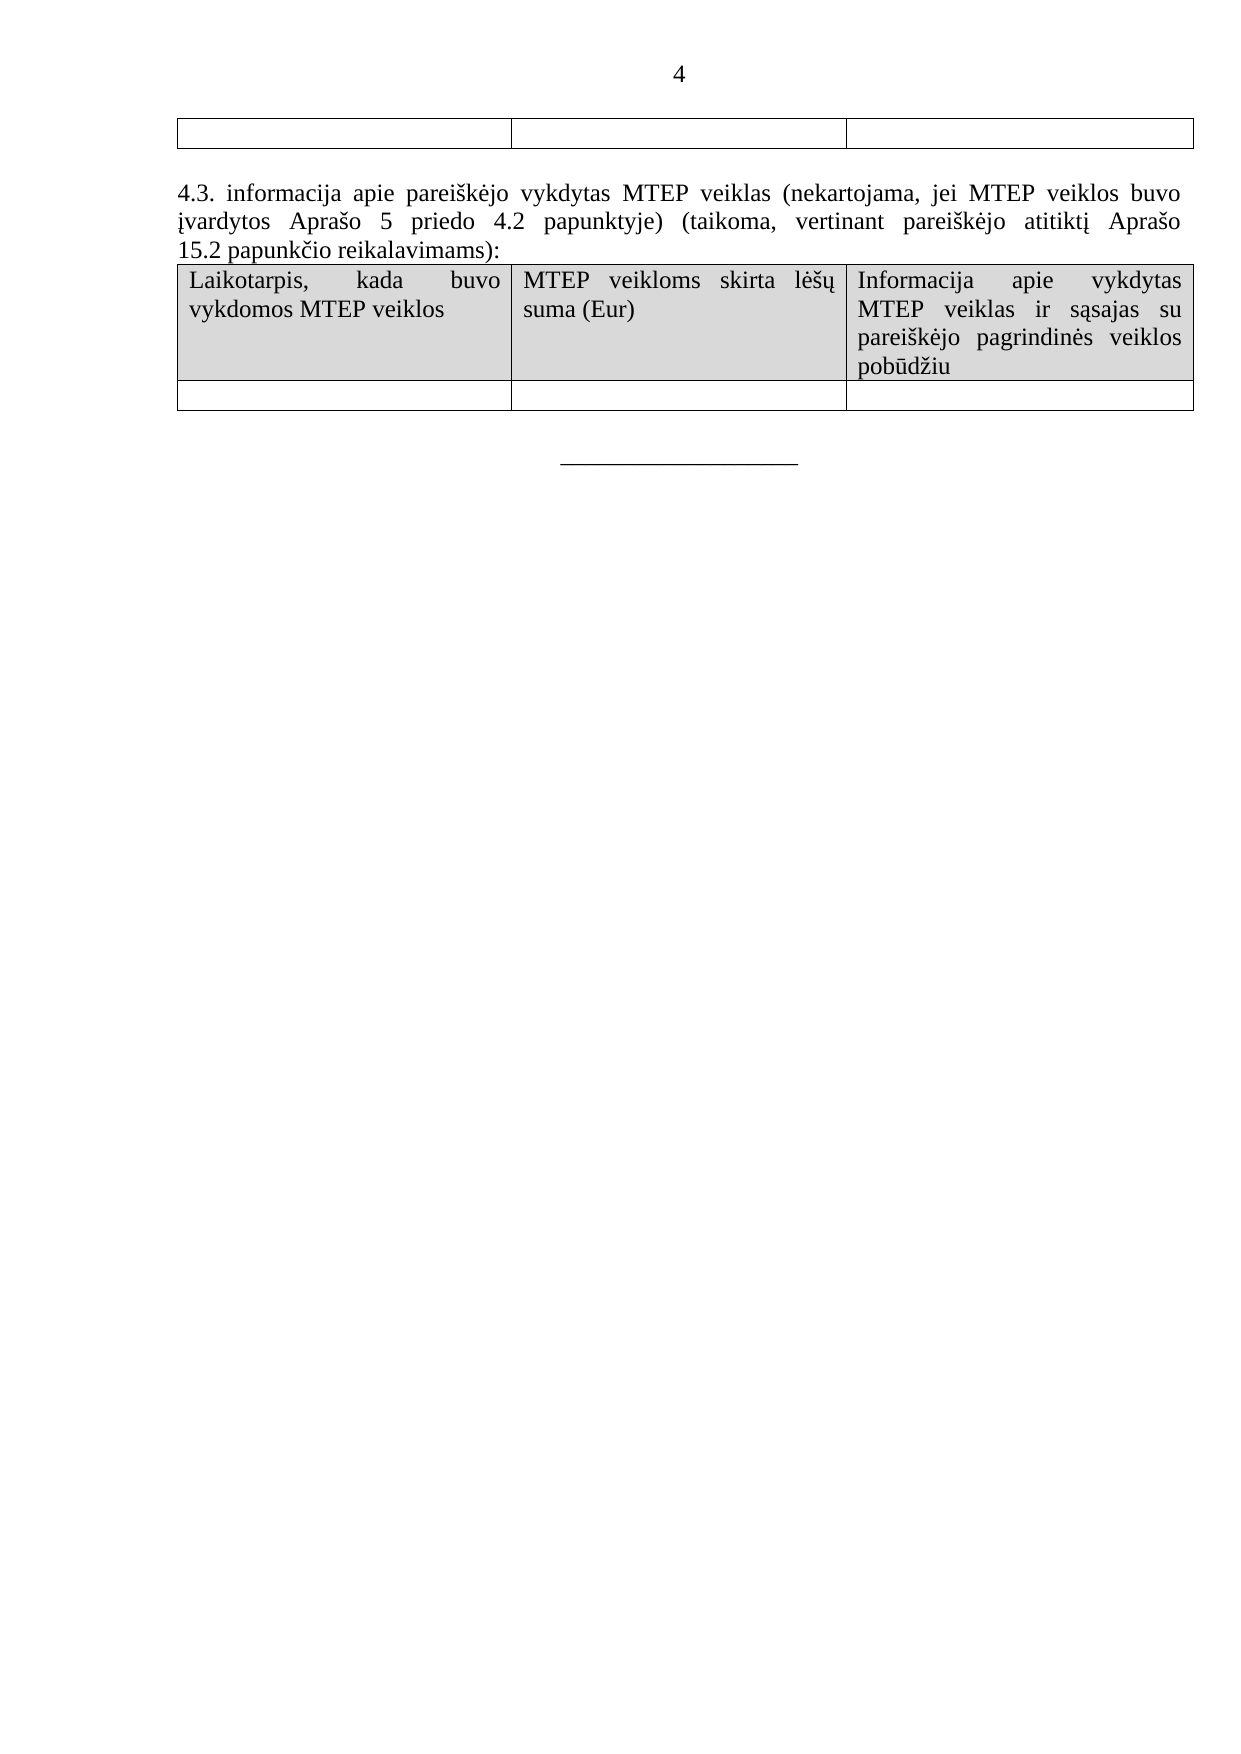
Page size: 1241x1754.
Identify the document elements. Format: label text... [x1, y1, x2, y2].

table_cell [847, 119, 1193, 148]
text 4.3. informacija apie pareiškėjo vykdytas MTEP veiklas (nekartojama, jei MTEP veiklos buvo įvardytos Aprašo 5 priedo 4.2 papunktyje) (taikoma, vertinant pareiškėjo atitiktį Aprašo 15.2 papunkčio reikalavimams): [177, 178, 1181, 264]
table_header Laikotarpis, kada buvo vykdomos MTEP veiklos [178, 265, 511, 380]
table_cell [847, 381, 1193, 410]
table_cell [512, 381, 846, 410]
text ___________________ [177, 439, 1181, 468]
table_header Informacija apie vykdytas MTEP veiklas ir sąsajas su pareiškėjo pagrindinės veiklos pobūdžiu [847, 265, 1193, 380]
table_header MTEP veikloms skirta lėšų suma (Eur) [512, 265, 846, 380]
table_cell [512, 119, 846, 148]
table_cell [178, 119, 511, 148]
table_cell [178, 381, 511, 410]
